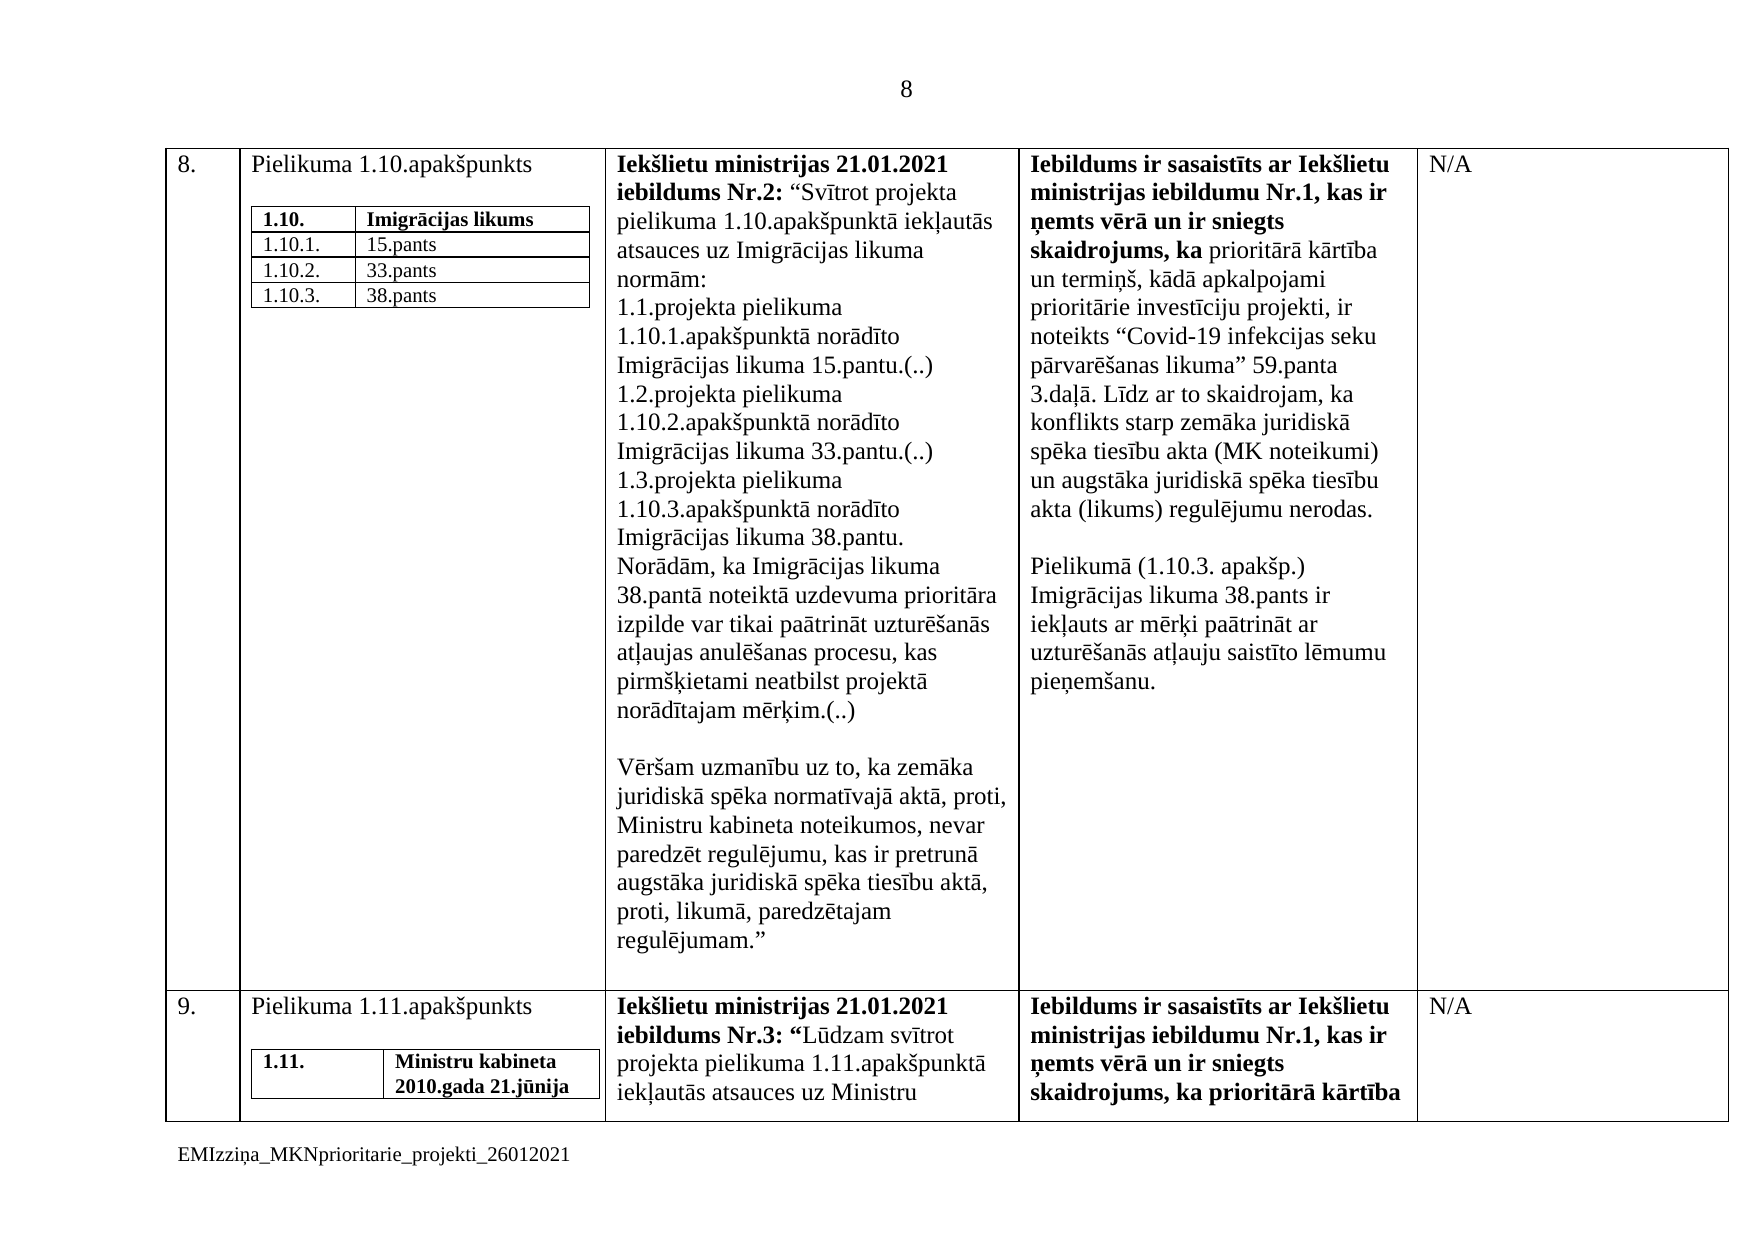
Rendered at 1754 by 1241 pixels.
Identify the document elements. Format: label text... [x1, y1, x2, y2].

table_cell 8. [167, 149, 239, 990]
table_cell N/A [1418, 149, 1728, 990]
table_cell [606, 991, 1018, 1121]
table_cell Pielikuma 1.10.apakšpunkts [241, 149, 605, 990]
table_cell 9. [167, 991, 239, 1121]
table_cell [1020, 991, 1417, 1121]
table_cell Iekšlietu ministrijas 21.01.2021 iebildums Nr.2: “Svītrot projekta pielikuma 1.10.apakšpunktā iekļautās atsauces uz Imigrācijas likuma normām: 1.1.projekta pielikuma 1.10.1.apakšpunktā norādīto Imigrācijas likuma 15.pantu.(..) 1.2.projekta pielikuma 1.10.2.apakšpunktā norādīto Imigrācijas likuma 33.pantu.(..) 1.3.projekta pielikuma 1.10.3.apakšpunktā norādīto Imigrācijas likuma 38.pantu. Norādām, ka Imigrācijas likuma 38.pantā noteiktā uzdevuma prioritāra izpilde var tikai paātrināt uzturēšanās atļaujas anulēšanas procesu, kas pirmšķietami neatbilst projektā norādītajam mērķim.(..) Vēršam uzmanību uz to, ka zemāka juridiskā spēka normatīvajā aktā, proti, Ministru kabineta noteikumos, nevar paredzēt regulējumu, kas ir pretrunā augstāka juridiskā spēka tiesību aktā, proti, likumā, paredzētajam regulējumam.” [606, 149, 1018, 990]
table_cell N/A [1418, 991, 1728, 1121]
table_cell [241, 991, 605, 1121]
table_cell Iebildums ir sasaistīts ar Iekšlietu ministrijas iebildumu Nr.1, kas ir ņemts vērā un ir sniegts skaidrojums, ka prioritārā kārtība un termiņš, kādā apkalpojami prioritārie investīciju projekti, ir noteikts “Covid-19 infekcijas seku pārvarēšanas likuma” 59.panta 3.daļā. Līdz ar to skaidrojam, ka konflikts starp zemāka juridiskā spēka tiesību akta (MK noteikumi) un augstāka juridiskā spēka tiesību akta (likums) regulējumu nerodas. Pielikumā (1.10.3. apakšp.) Imigrācijas likuma 38.pants ir iekļauts ar mērķi paātrināt ar uzturēšanās atļauju saistīto lēmumu pieņemšanu. [1020, 149, 1417, 990]
